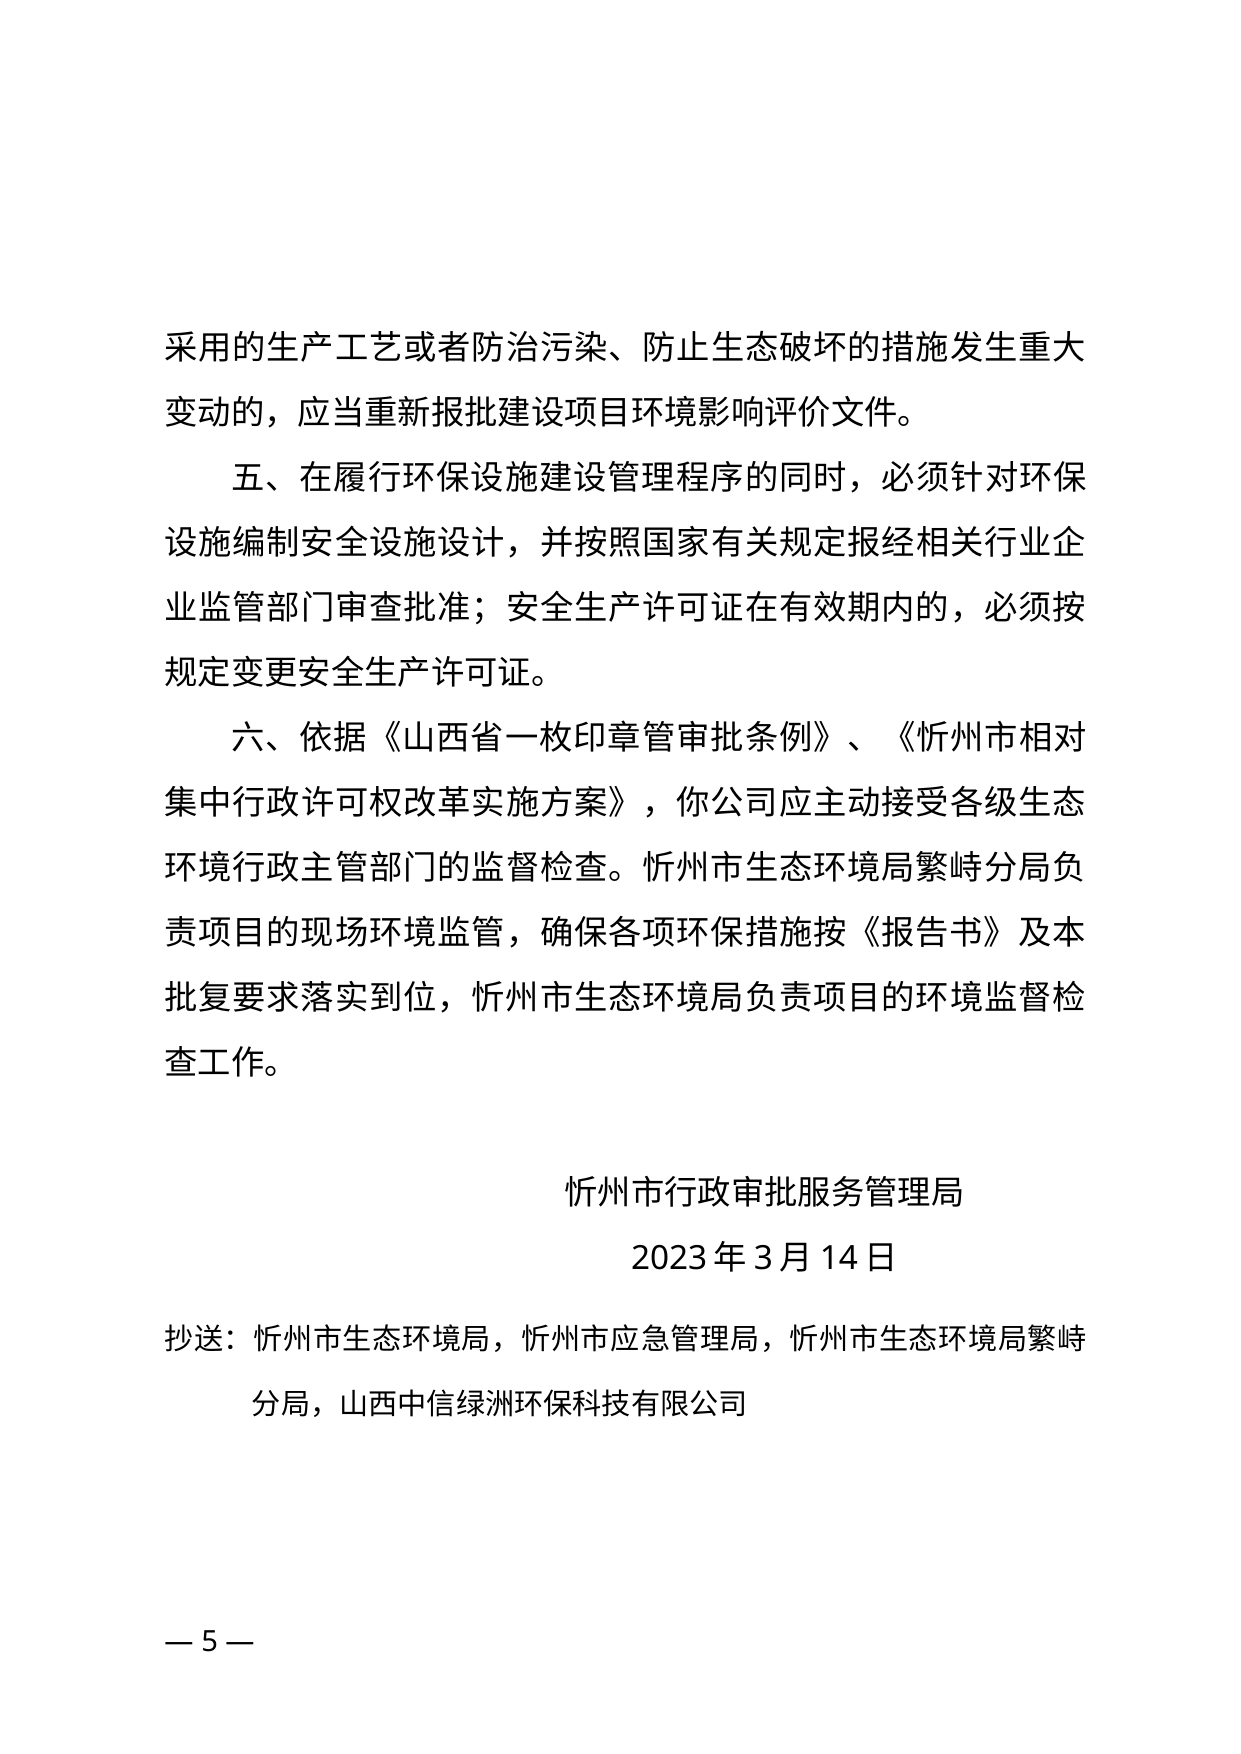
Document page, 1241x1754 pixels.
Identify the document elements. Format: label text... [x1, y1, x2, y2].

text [164, 313, 1088, 443]
text 抄送：忻州市生态环境局，忻州市应急管理局，忻州市生态环境局繁峙分局，山西中信绿洲环保科技有限公司 [164, 1304, 1088, 1434]
text 六、依据《山西省一枚印章管审批条例》、《忻州市相对集中行政许可权改革实施方案》，你公司应主动接受各级生态环境行政主管部门的监督检查。忻州市生态环境局繁峙分局负责项目的现场环境监管，确保各项环保措施按《报告书》及本批复要求落实到位，忻州市生态环境局负责项目的环境监督检查工作。 [164, 703, 1088, 1093]
text 五、在履行环保设施建设管理程序的同时，必须针对环保设施编制安全设施设计，并按照国家有关规定报经相关行业企业监管部门审查批准；安全生产许可证在有效期内的，必须按规定变更安全生产许可证。 [164, 443, 1088, 703]
text 2023年3月14日 [164, 1223, 1088, 1288]
text 忻州市行政审批服务管理局 [164, 1158, 1088, 1223]
